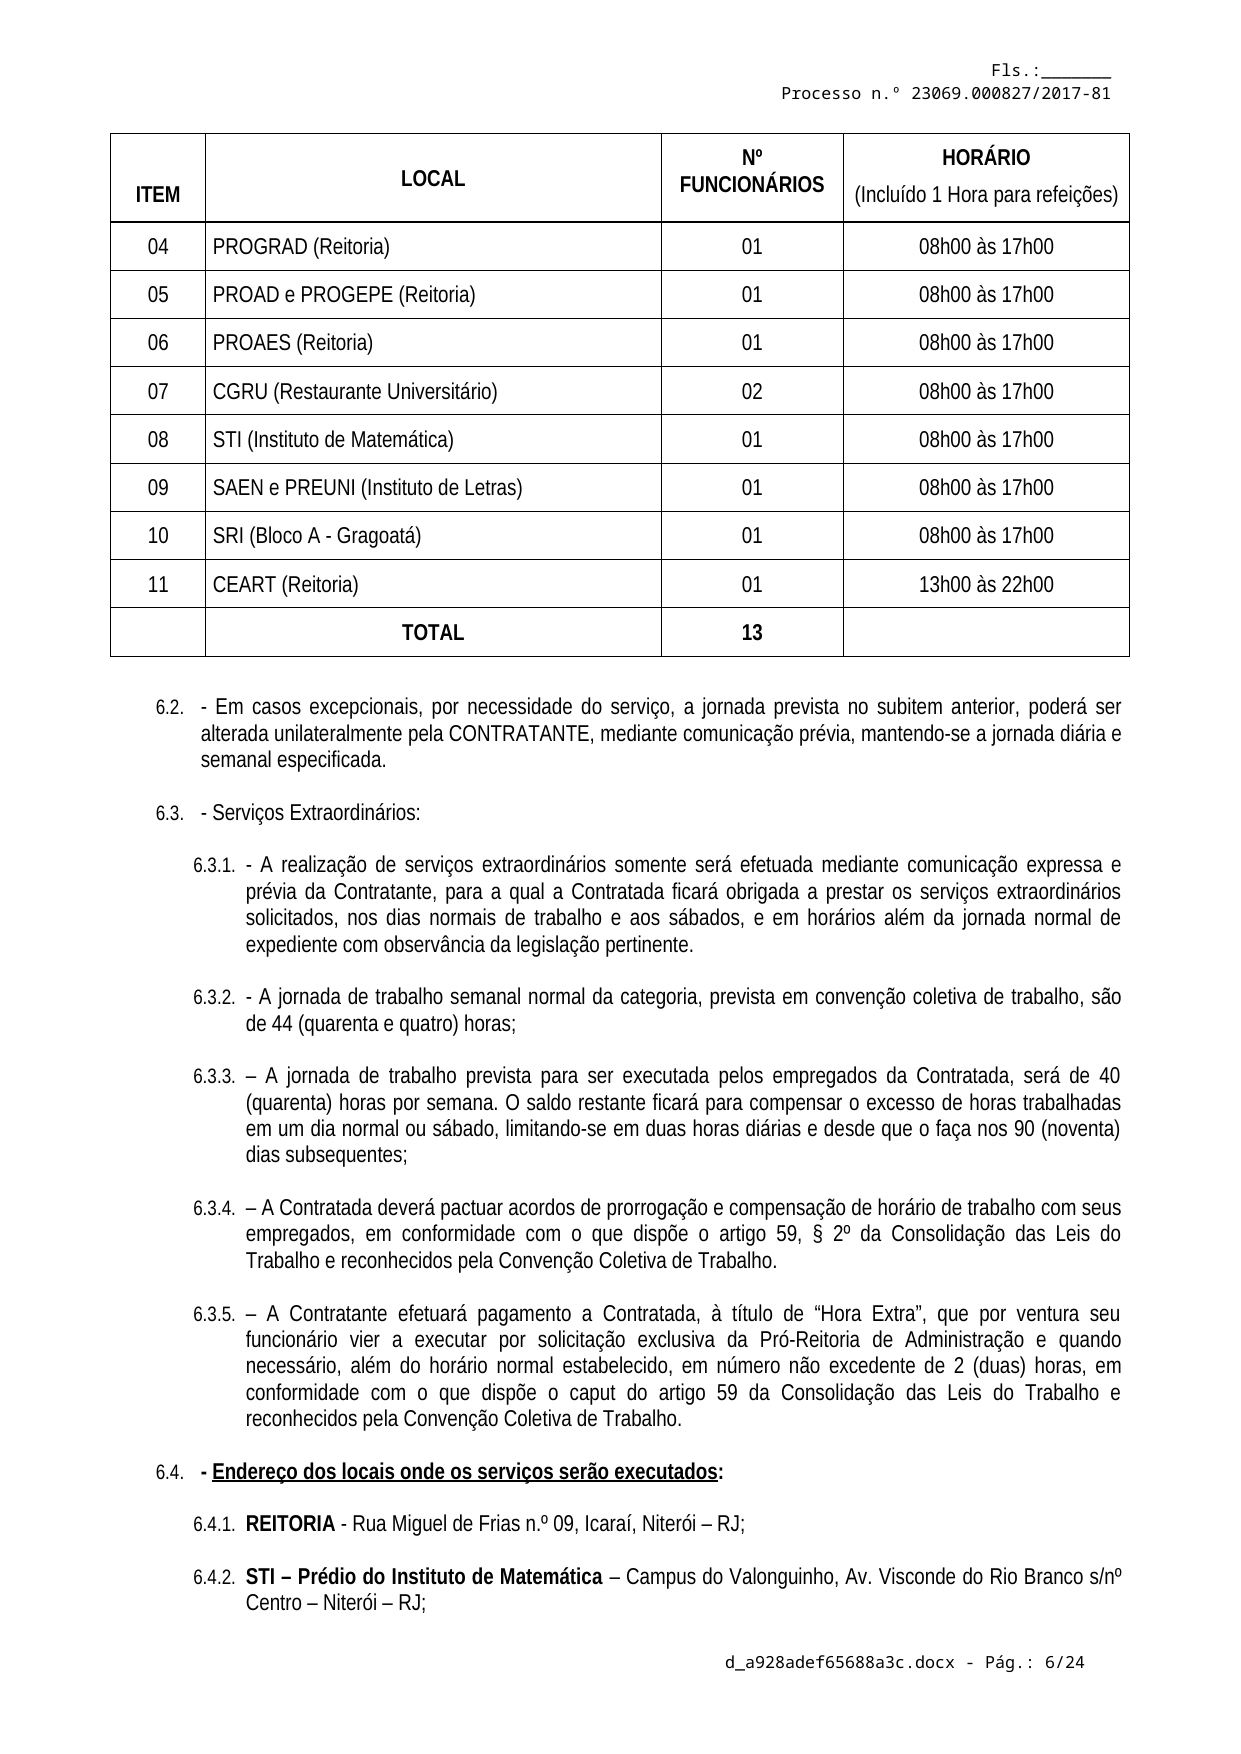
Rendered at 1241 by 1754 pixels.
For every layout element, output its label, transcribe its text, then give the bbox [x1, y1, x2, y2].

table_cell [844, 608, 1129, 656]
list - A realização de serviços extraordinários somente será efetuada mediante comunicação expressa e prévia da Contratante, para a qual a Contratada ficará obrigada a prestar os serviços extraordinários solicitados, nos dias normais de trabalho e aos sábados, e em horários além da jornada normal de expediente com observância da legislação pertinente. [193, 851, 1122, 957]
table_cell CEART (Reitoria) [206, 560, 661, 607]
list - Em casos excepcionais, por necessidade do serviço, a jornada prevista no subitem anterior, poderá ser alterada unilateralmente pela CONTRATANTE, mediante comunicação prévia, mantendo-se a jornada diária e semanal especificada. [156, 693, 1122, 772]
table_cell 10 [111, 512, 205, 559]
table_cell 05 [111, 271, 205, 318]
list – A jornada de trabalho prevista para ser executada pelos empregados da Contratada, será de 40 (quarenta) horas por semana. O saldo restante ficará para compensar o excesso de horas trabalhadas em um dia normal ou sábado, limitando-se em duas horas diárias e desde que o faça nos 90 (noventa) dias subsequentes; [193, 1062, 1122, 1168]
table_cell 01 [662, 271, 843, 318]
table_header ITEM [111, 134, 205, 221]
table_cell 08 [111, 415, 205, 463]
list - A jornada de trabalho semanal normal da categoria, prevista em convenção coletiva de trabalho, são de 44 (quarenta e quatro) horas; [193, 983, 1122, 1036]
table_cell 01 [662, 415, 843, 463]
table_cell 08h00 às 17h00 [844, 271, 1129, 318]
list – A Contratante efetuará pagamento a Contratada, à título de “Hora Extra”, que por ventura seu funcionário vier a executar por solicitação exclusiva da Pró-Reitoria de Administração e quando necessário, além do horário normal estabelecido, em número não excedente de 2 (duas) horas, em conformidade com o que dispõe o caput do artigo 59 da Consolidação das Leis do Trabalho e reconhecidos pela Convenção Coletiva de Trabalho. [193, 1299, 1122, 1431]
list STI – Prédio do Instituto de Matemática – Campus do Valonguinho, Av. Visconde do Rio Branco s/nº Centro – Niterói – RJ; [193, 1563, 1122, 1616]
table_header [844, 134, 1129, 221]
table_cell PROAES (Reitoria) [206, 319, 661, 366]
table_cell 13 [662, 608, 843, 656]
table_cell 04 [111, 223, 205, 270]
list - Endereço dos locais onde os serviços serão executados: [156, 1458, 1122, 1484]
table_cell SAEN e PREUNI (Instituto de Letras) [206, 464, 661, 511]
table_cell CGRU (Restaurante Universitário) [206, 367, 661, 414]
table_cell 08h00 às 17h00 [844, 512, 1129, 559]
table_cell SRI (Bloco A - Gragoatá) [206, 512, 661, 559]
table_cell PROGRAD (Reitoria) [206, 223, 661, 270]
table_cell PROAD e PROGEPE (Reitoria) [206, 271, 661, 318]
list – A Contratada deverá pactuar acordos de prorrogação e compensação de horário de trabalho com seus empregados, em conformidade com o que dispõe o artigo 59, § 2º da Consolidação das Leis do Trabalho e reconhecidos pela Convenção Coletiva de Trabalho. [193, 1194, 1122, 1273]
table_cell 08h00 às 17h00 [844, 415, 1129, 463]
table_header LOCAL [206, 134, 661, 221]
table_cell 01 [662, 512, 843, 559]
table_cell 13h00 às 22h00 [844, 560, 1129, 607]
table_cell TOTAL [206, 608, 661, 656]
table_header Nº FUNCIONÁRIOS [662, 134, 843, 221]
list - Serviços Extraordinários: [156, 799, 1122, 825]
table_cell 11 [111, 560, 205, 607]
table_cell 08h00 às 17h00 [844, 367, 1129, 414]
table_cell 02 [662, 367, 843, 414]
table_cell 07 [111, 367, 205, 414]
table_cell 06 [111, 319, 205, 366]
table_cell 08h00 às 17h00 [844, 319, 1129, 366]
table_cell 01 [662, 560, 843, 607]
table_cell 08h00 às 17h00 [844, 464, 1129, 511]
table_cell 09 [111, 464, 205, 511]
list REITORIA - Rua Miguel de Frias n.º 09, Icaraí, Niterói – RJ; [193, 1510, 1122, 1537]
table_cell STI (Instituto de Matemática) [206, 415, 661, 463]
table_cell [111, 608, 205, 656]
table_cell 01 [662, 319, 843, 366]
table_cell 01 [662, 464, 843, 511]
table_cell 01 [662, 223, 843, 270]
table_cell 08h00 às 17h00 [844, 223, 1129, 270]
